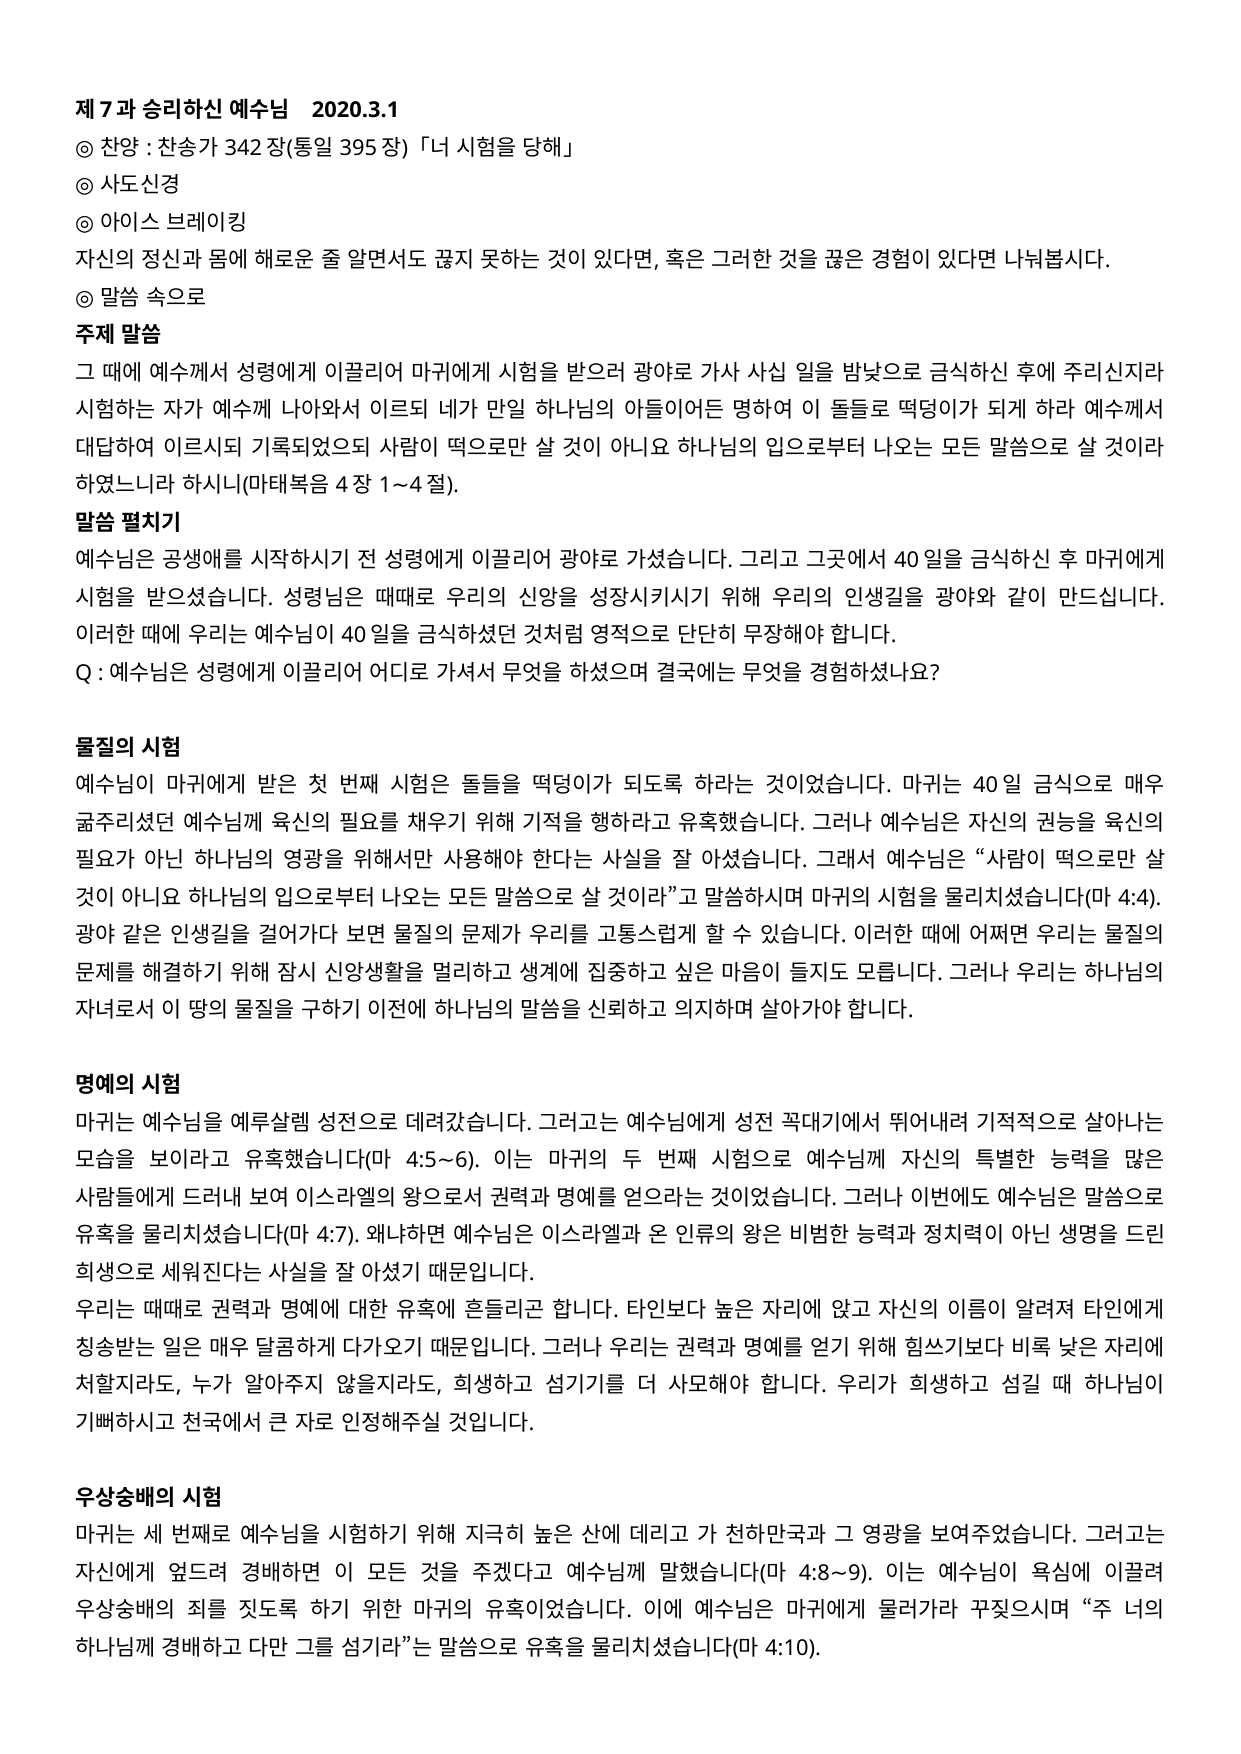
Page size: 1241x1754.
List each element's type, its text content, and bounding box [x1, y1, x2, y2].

text ◎ 찬양 : 찬송가 342장(통일 395장)「너 시험을 당해」 [75, 127, 1165, 164]
text 제7과 승리하신 예수님 2020.3.1 [75, 89, 1165, 127]
text Q : 예수님은 성령에게 이끌리어 어디로 가셔서 무엇을 하셨으며 결국에는 무엇을 경험하셨나요? [75, 652, 1165, 689]
text 광야 같은 인생길을 걸어가다 보면 물질의 문제가 우리를 고통스럽게 할 수 있습니다. 이러한 때에 어쩌면 우리는 물질의 문제를 해결하기 위해 잠시 신앙생활을 멀리하고 생계에 집중하고 싶은 마음이 들지도 모릅니다. 그러나 우리는 하나님의 자녀로서 이 땅의 물질을 구하기 이전에 하나님의 말씀을 신뢰하고 의지하며 살아가야 합니다. [75, 914, 1165, 1027]
text 말씀 펼치기 [75, 502, 1165, 539]
text ◎ 사도신경 [75, 164, 1165, 202]
text 예수님이 마귀에게 받은 첫 번째 시험은 돌들을 떡덩이가 되도록 하라는 것이었습니다. 마귀는 40일 금식으로 매우 굶주리셨던 예수님께 육신의 필요를 채우기 위해 기적을 행하라고 유혹했습니다. 그러나 예수님은 자신의 권능을 육신의 필요가 아닌 하나님의 영광을 위해서만 사용해야 한다는 사실을 잘 아셨습니다. 그래서 예수님은 “사람이 떡으로만 살 것이 아니요 하나님의 입으로부터 나오는 모든 말씀으로 살 것이라”고 말씀하시며 마귀의 시험을 물리치셨습니다(마 4:4). [75, 764, 1165, 914]
text 우리는 때때로 권력과 명예에 대한 유혹에 흔들리곤 합니다. 타인보다 높은 자리에 앉고 자신의 이름이 알려져 타인에게 칭송받는 일은 매우 달콤하게 다가오기 때문입니다. 그러나 우리는 권력과 명예를 얻기 위해 힘쓰기보다 비록 낮은 자리에 처할지라도, 누가 알아주지 않을지라도, 희생하고 섬기기를 더 사모해야 합니다. 우리가 희생하고 섬길 때 하나님이 기뻐하시고 천국에서 큰 자로 인정해주실 것입니다. [75, 1289, 1165, 1439]
text 마귀는 예수님을 예루살렘 성전으로 데려갔습니다. 그러고는 예수님에게 성전 꼭대기에서 뛰어내려 기적적으로 살아나는 모습을 보이라고 유혹했습니다(마 4:5∼6). 이는 마귀의 두 번째 시험으로 예수님께 자신의 특별한 능력을 많은 사람들에게 드러내 보여 이스라엘의 왕으로서 권력과 명예를 얻으라는 것이었습니다. 그러나 이번에도 예수님은 말씀으로 유혹을 물리치셨습니다(마 4:7). 왜냐하면 예수님은 이스라엘과 온 인류의 왕은 비범한 능력과 정치력이 아닌 생명을 드린 희생으로 세워진다는 사실을 잘 아셨기 때문입니다. [75, 1102, 1165, 1289]
text 우상숭배의 시험 [75, 1477, 1165, 1514]
text ◎ 아이스 브레이킹 [75, 202, 1165, 239]
text 그 때에 예수께서 성령에게 이끌리어 마귀에게 시험을 받으러 광야로 가사 사십 일을 밤낮으로 금식하신 후에 주리신지라 시험하는 자가 예수께 나아와서 이르되 네가 만일 하나님의 아들이어든 명하여 이 돌들로 떡덩이가 되게 하라 예수께서 대답하여 이르시되 기록되었으되 사람이 떡으로만 살 것이 아니요 하나님의 입으로부터 나오는 모든 말씀으로 살 것이라 하였느니라 하시니(마태복음 4장 1∼4절). [75, 352, 1165, 502]
text 마귀는 세 번째로 예수님을 시험하기 위해 지극히 높은 산에 데리고 가 천하만국과 그 영광을 보여주었습니다. 그러고는 자신에게 엎드려 경배하면 이 모든 것을 주겠다고 예수님께 말했습니다(마 4:8∼9). 이는 예수님이 욕심에 이끌려 우상숭배의 죄를 짓도록 하기 위한 마귀의 유혹이었습니다. 이에 예수님은 마귀에게 물러가라 꾸짖으시며 “주 너의 하나님께 경배하고 다만 그를 섬기라”는 말씀으로 유혹을 물리치셨습니다(마 4:10). [75, 1514, 1165, 1664]
text 자신의 정신과 몸에 해로운 줄 알면서도 끊지 못하는 것이 있다면, 혹은 그러한 것을 끊은 경험이 있다면 나눠봅시다. [75, 239, 1165, 277]
text 물질의 시험 [75, 727, 1165, 764]
text 예수님은 공생애를 시작하시기 전 성령에게 이끌리어 광야로 가셨습니다. 그리고 그곳에서 40일을 금식하신 후 마귀에게 시험을 받으셨습니다. 성령님은 때때로 우리의 신앙을 성장시키시기 위해 우리의 인생길을 광야와 같이 만드십니다. 이러한 때에 우리는 예수님이 40일을 금식하셨던 것처럼 영적으로 단단히 무장해야 합니다. [75, 539, 1165, 652]
text ◎ 말씀 속으로 [75, 277, 1165, 314]
text 명예의 시험 [75, 1064, 1165, 1102]
text 주제 말씀 [75, 314, 1165, 352]
